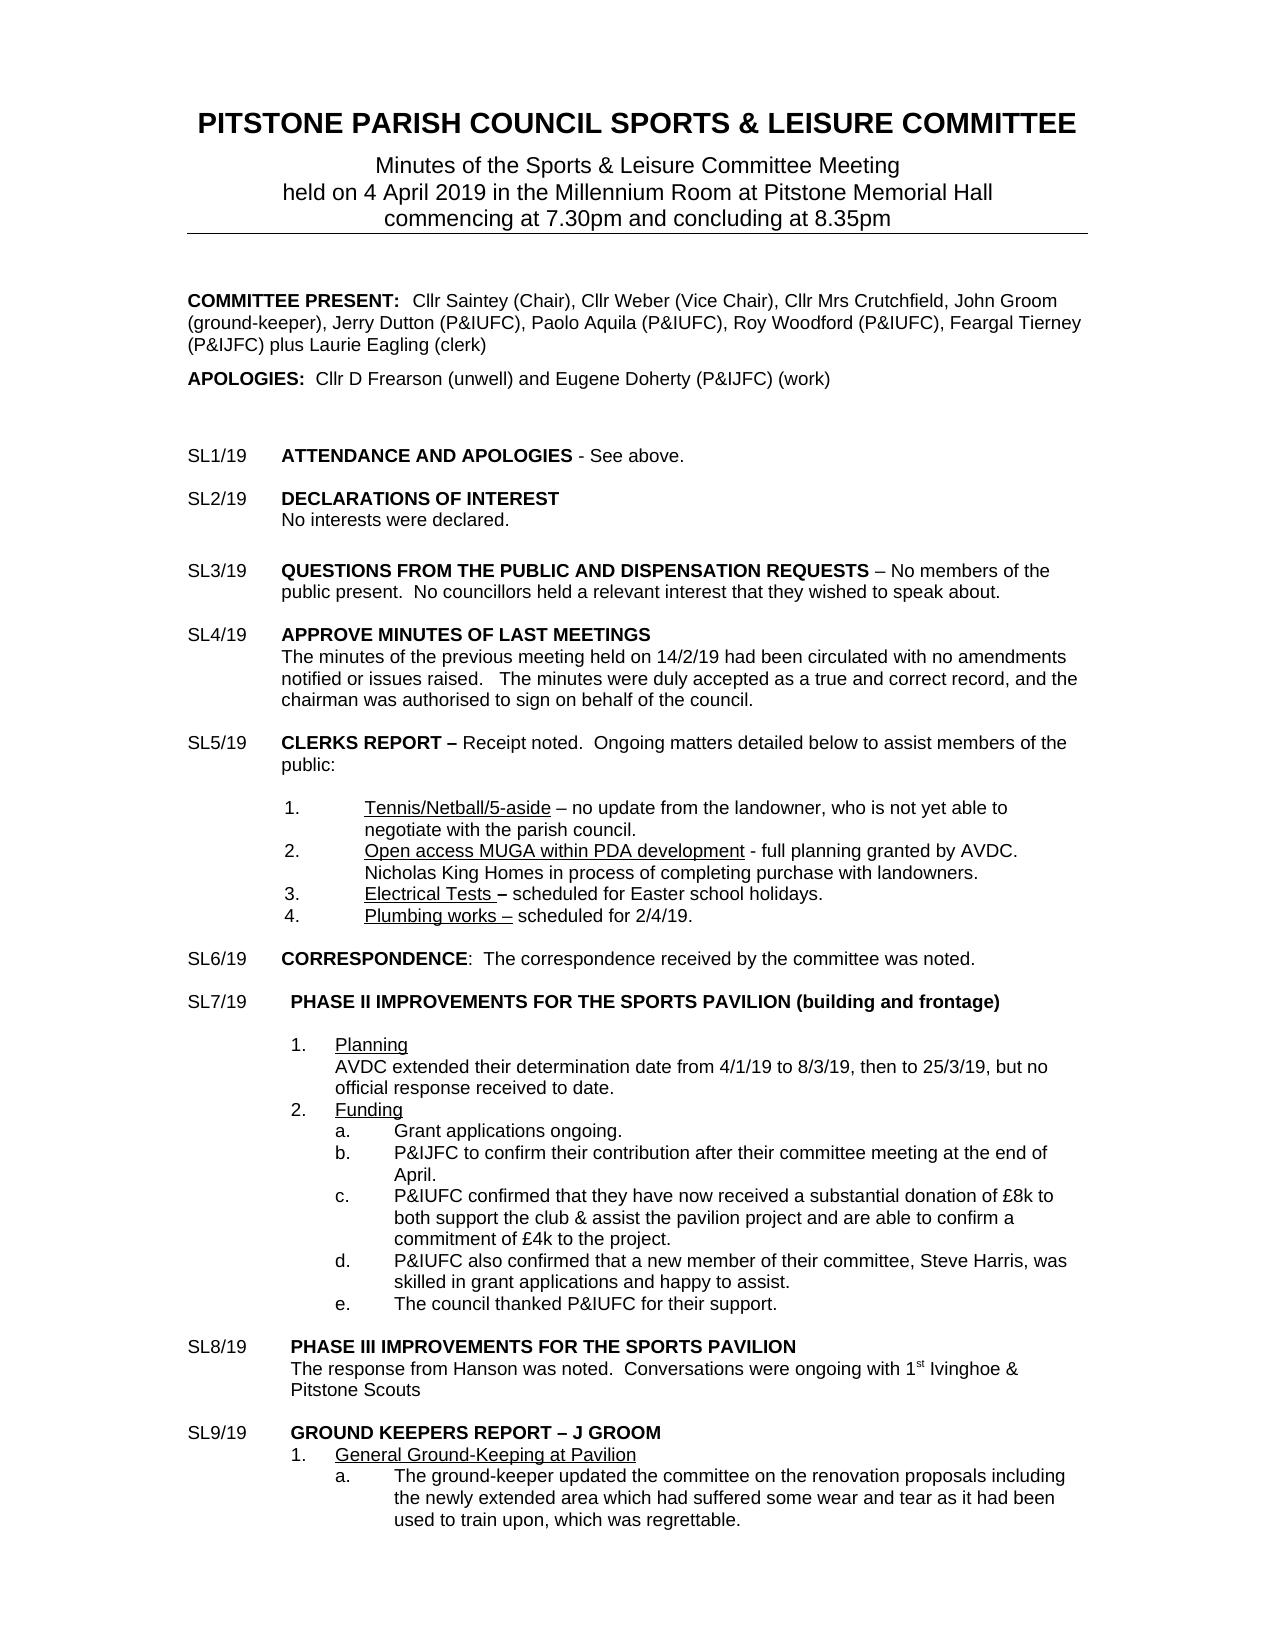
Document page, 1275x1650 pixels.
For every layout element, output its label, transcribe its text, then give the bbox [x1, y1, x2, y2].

list The council thanked P&IUFC for their support. [335, 1293, 1088, 1314]
list Plumbing works – scheduled for 2/4/19. [300, 904, 1088, 926]
text SL9/19 GROUND KEEPERS REPORT – J GROOM [187, 1422, 1088, 1444]
text Minutes of the Sports & Leisure Committee Meeting [187, 152, 1088, 179]
list The ground-keeper updated the committee on the renovation proposals including the newly extended area which had suffered some wear and tear as it had been used to train upon, which was regrettable. [335, 1465, 1088, 1530]
text held on 4 April 2019 in the Millennium Room at Pitstone Memorial Hall [187, 179, 1088, 205]
text SL4/19 APPROVE MINUTES OF LAST MEETINGS The minutes of the previous meeting held on 14/2/19 had been circulated with no amendments notified or issues raised. The minutes were duly accepted as a true and correct record, and the chairman was authorised to sign on behalf of the council. [187, 624, 1088, 711]
text SL3/19 QUESTIONS FROM THE PUBLIC AND DISPENSATION REQUESTS – No members of the public present. No councillors held a relevant interest that they wished to speak about. [187, 559, 1088, 603]
text SL6/19 CORRESPONDENCE: The correspondence received by the committee was noted. [187, 948, 1088, 969]
list Tennis/Netball/5-aside – no update from the landowner, who is not yet able to negotiate with the parish council. [300, 797, 1088, 840]
list Electrical Tests – scheduled for Easter school holidays. [300, 883, 1088, 904]
list P&IJFC to confirm their contribution after their committee meeting at the end of April. [335, 1142, 1088, 1185]
title PITSTONE PARISH COUNCIL SPORTS & LEISURE COMMITTEE [187, 106, 1088, 140]
list Open access MUGA within PDA development - full planning granted by AVDC. Nicholas King Homes in process of completing purchase with landowners. [300, 840, 1088, 883]
list Funding [291, 1099, 1088, 1120]
list General Ground-Keeping at Pavilion [291, 1444, 1088, 1465]
list P&IUFC confirmed that they have now received a substantial donation of £8k to both support the club & assist the pavilion project and are able to confirm a commitment of £4k to the project. [335, 1185, 1088, 1249]
list Grant applications ongoing. [335, 1120, 1088, 1142]
text COMMITTEE PRESENT: Cllr Saintey (Chair), Cllr Weber (Vice Chair), Cllr Mrs Crutchfield, John Groom (ground-keeper), Jerry Dutton (P&IUFC), Paolo Aquila (P&IUFC), Roy Woodford (P&IUFC), Feargal Tierney (P&IJFC) plus Laurie Eagling (clerk) [187, 290, 1088, 355]
text commencing at 7.30pm and concluding at 8.35pm [187, 205, 1088, 233]
text SL2/19 DECLARATIONS OF INTEREST [187, 488, 1088, 509]
text SL1/19 ATTENDANCE AND APOLOGIES - See above. [187, 444, 1088, 466]
text SL5/19 CLERKS REPORT – Receipt noted. Ongoing matters detailed below to assist members of the public: [187, 732, 1088, 775]
text SL7/19 PHASE II IMPROVEMENTS FOR THE SPORTS PAVILION (building and frontage) [187, 991, 1088, 1012]
text No interests were declared. [187, 509, 1088, 559]
list P&IUFC also confirmed that a new member of their committee, Steve Harris, was skilled in grant applications and happy to assist. [335, 1249, 1088, 1293]
text SL8/19 PHASE III IMPROVEMENTS FOR THE SPORTS PAVILION The response from Hanson was noted. Conversations were ongoing with 1st Ivinghoe & Pitstone Scouts [187, 1336, 1088, 1422]
text APOLOGIES: Cllr D Frearson (unwell) and Eugene Doherty (P&IJFC) (work) [187, 367, 1088, 389]
list Planning AVDC extended their determination date from 4/1/19 to 8/3/19, then to 25/3/19, but no official response received to date. [291, 1034, 1088, 1099]
